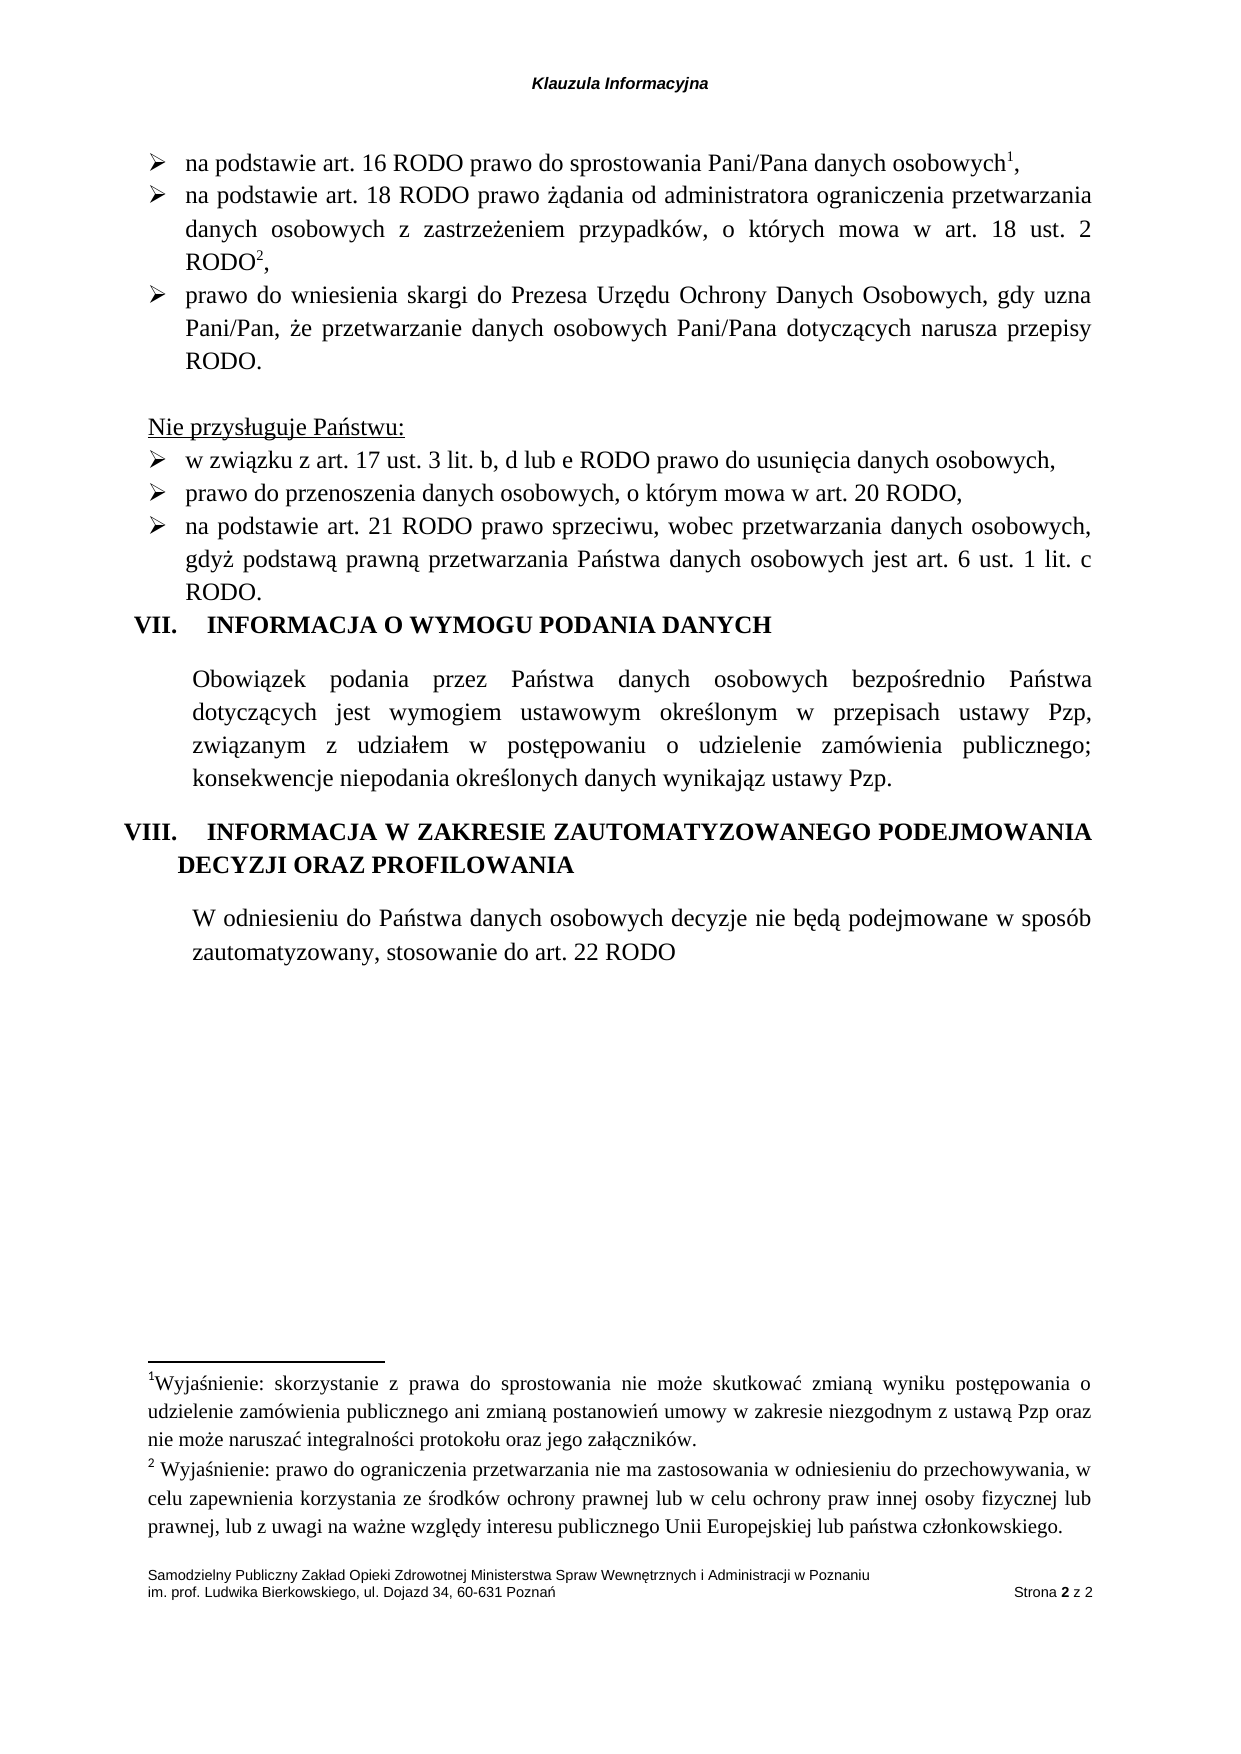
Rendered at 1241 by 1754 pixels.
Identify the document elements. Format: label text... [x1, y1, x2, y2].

list na podstawie art. 18 RODO prawo żądania od administratora ograniczenia przetwarzania danych osobowych z zastrzeżeniem przypadków, o których mowa w art. 18 ust. 2 RODO, [148, 181, 1093, 275]
text Obowiązek podania przez Państwa danych osobowych bezpośrednio Państwa dotyczących jest wymogiem ustawowym określonym w przepisach ustawy Pzp, związanym z udziałem w postępowaniu o udzielenie zamówienia publicznego; konsekwencje niepodania określonych danych wynikająz ustawy Pzp. [192, 664, 1093, 792]
list prawo do wniesienia skargi do Prezesa Urzędu Ochrony Danych Osobowych, gdy uzna Pani/Pan, że przetwarzanie danych osobowych Pani/Pana dotyczących narusza przepisy RODO. [148, 280, 1093, 374]
text Nie przysługuje Państwu: [148, 412, 1093, 441]
list na podstawie art. 21 RODO prawo sprzeciwu, wobec przetwarzania danych osobowych, gdyż podstawą prawną przetwarzania Państwa danych osobowych jest art. 6 ust. 1 lit. c RODO. [148, 511, 1093, 606]
list prawo do przenoszenia danych osobowych, o którym mowa w art. 20 RODO, [148, 478, 1093, 507]
text W odniesieniu do Państwa danych osobowych decyzje nie będą podejmowane w sposób zautomatyzowany, stosowanie do art. 22 RODO [192, 903, 1093, 965]
list INFORMACJA O WYMOGU PODANIA DANYCH [177, 610, 1093, 639]
list na podstawie art. 16 RODO prawo do sprostowania Pani/Pana danych osobowych, [148, 148, 1093, 176]
list INFORMACJA W ZAKRESIE ZAUTOMATYZOWANEGO PODEJMOWANIA DECYZJI ORAZ PROFILOWANIA [177, 817, 1093, 878]
list w związku z art. 17 ust. 3 lit. b, d lub e RODO prawo do usunięcia danych osobowych, [148, 445, 1093, 473]
